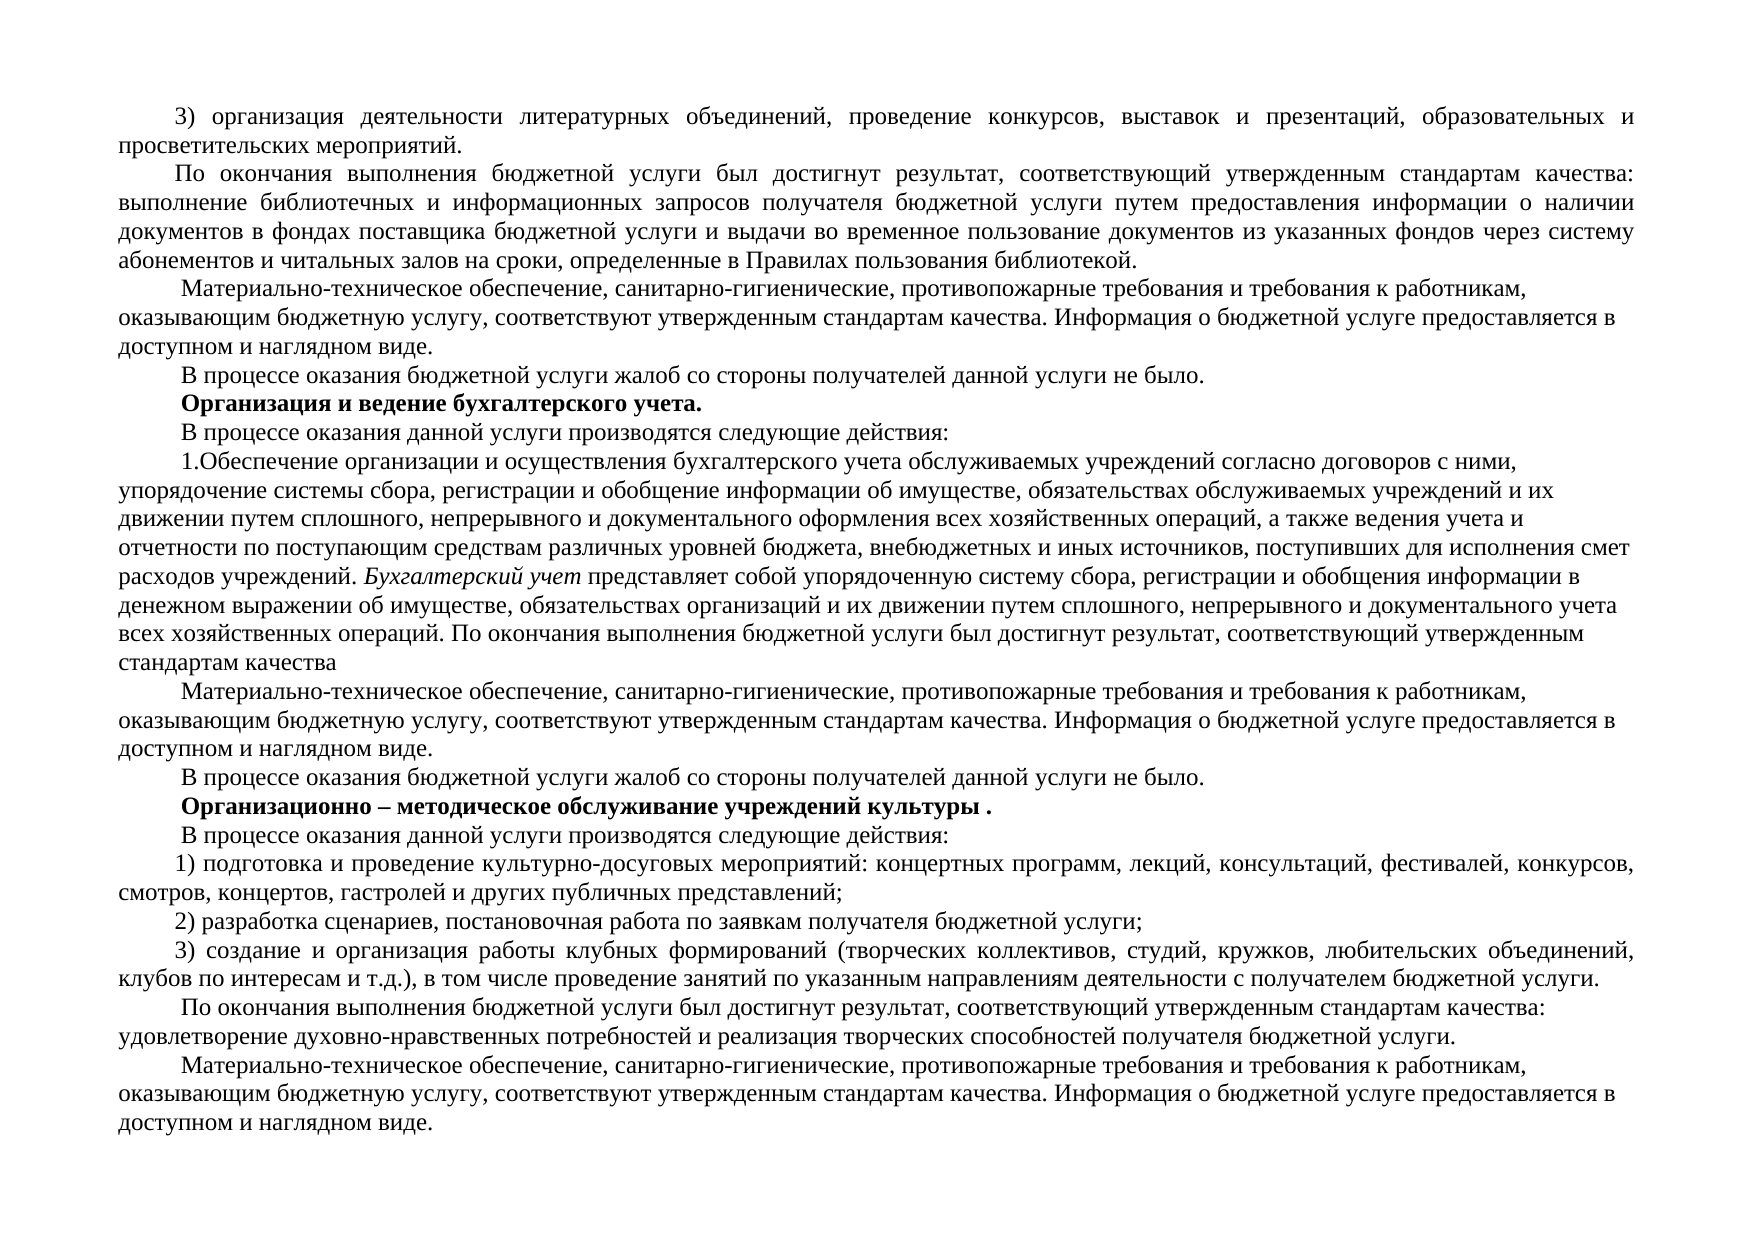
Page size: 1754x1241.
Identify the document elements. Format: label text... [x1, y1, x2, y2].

text Материально-техническое обеспечение, санитарно-гигиенические, противопожарные требования и требования к работникам, оказывающим бюджетную услугу, соответствуют утвержденным стандартам качества. Информация о бюджетной услуге предоставляется в доступном и наглядном виде. [118, 273, 1636, 360]
text В процессе оказания бюджетной услуги жалоб со стороны получателей данной услуги не было. [118, 360, 1636, 388]
text 1) подготовка и проведение культурно-досуговых мероприятий: концертных программ, лекций, консультаций, фестивалей, конкурсов, смотров, концертов, гастролей и других публичных представлений; [118, 848, 1636, 906]
text 1.Обеспечение организации и осуществления бухгалтерского учета обслуживаемых учреждений согласно договоров с ними, упорядочение системы сбора, регистрации и обобщение информации об имуществе, обязательствах обслуживаемых учреждений и их движении путем сплошного, непрерывного и документального оформления всех хозяйственных операций, а также ведения учета и отчетности по поступающим средствам различных уровней бюджета, внебюджетных и иных источников, поступивших для исполнения смет расходов учреждений. Бухгалтерский учет представляет собой упорядоченную систему сбора, регистрации и обобщения информации в денежном выражении об имуществе, обязательствах организаций и их движении путем сплошного, непрерывного и документального учета всех хозяйственных операций. По окончания выполнения бюджетной услуги был достигнут результат, соответствующий утвержденным стандартам качества [118, 446, 1636, 676]
text Материально-техническое обеспечение, санитарно-гигиенические, противопожарные требования и требования к работникам, оказывающим бюджетную услугу, соответствуют утвержденным стандартам качества. Информация о бюджетной услуге предоставляется в доступном и наглядном виде. [118, 676, 1636, 762]
text В процессе оказания бюджетной услуги жалоб со стороны получателей данной услуги не было. [118, 762, 1636, 791]
text Организация и ведение бухгалтерского учета. [118, 388, 1636, 417]
text Организационно – методическое обслуживание учреждений культуры . [118, 791, 1636, 820]
text В процессе оказания данной услуги производятся следующие действия: [118, 417, 1636, 446]
text По окончания выполнения бюджетной услуги был достигнут результат, соответствующий утвержденным стандартам качества: выполнение библиотечных и информационных запросов получателя бюджетной услуги путем предоставления информации о наличии документов в фондах поставщика бюджетной услуги и выдачи во временное пользование документов из указанных фондов через систему абонементов и читальных залов на сроки, определенные в Правилах пользования библиотекой. [118, 158, 1636, 273]
text В процессе оказания данной услуги производятся следующие действия: [118, 820, 1636, 848]
text По окончания выполнения бюджетной услуги был достигнут результат, соответствующий утвержденным стандартам качества: удовлетворение духовно-нравственных потребностей и реализация творческих способностей получателя бюджетной услуги. [118, 992, 1636, 1050]
text 3) организация деятельности литературных объединений, проведение конкурсов, выставок и презентаций, образовательных и просветительских мероприятий. [118, 101, 1636, 158]
text 3) создание и организация работы клубных формирований (творческих коллективов, студий, кружков, любительских объединений, клубов по интересам и т.д.), в том числе проведение занятий по указанным направлениям деятельности с получателем бюджетной услуги. [118, 935, 1636, 992]
text 2) разработка сценариев, постановочная работа по заявкам получателя бюджетной услуги; [118, 906, 1636, 935]
text Материально-техническое обеспечение, санитарно-гигиенические, противопожарные требования и требования к работникам, оказывающим бюджетную услугу, соответствуют утвержденным стандартам качества. Информация о бюджетной услуге предоставляется в доступном и наглядном виде. [118, 1050, 1636, 1136]
